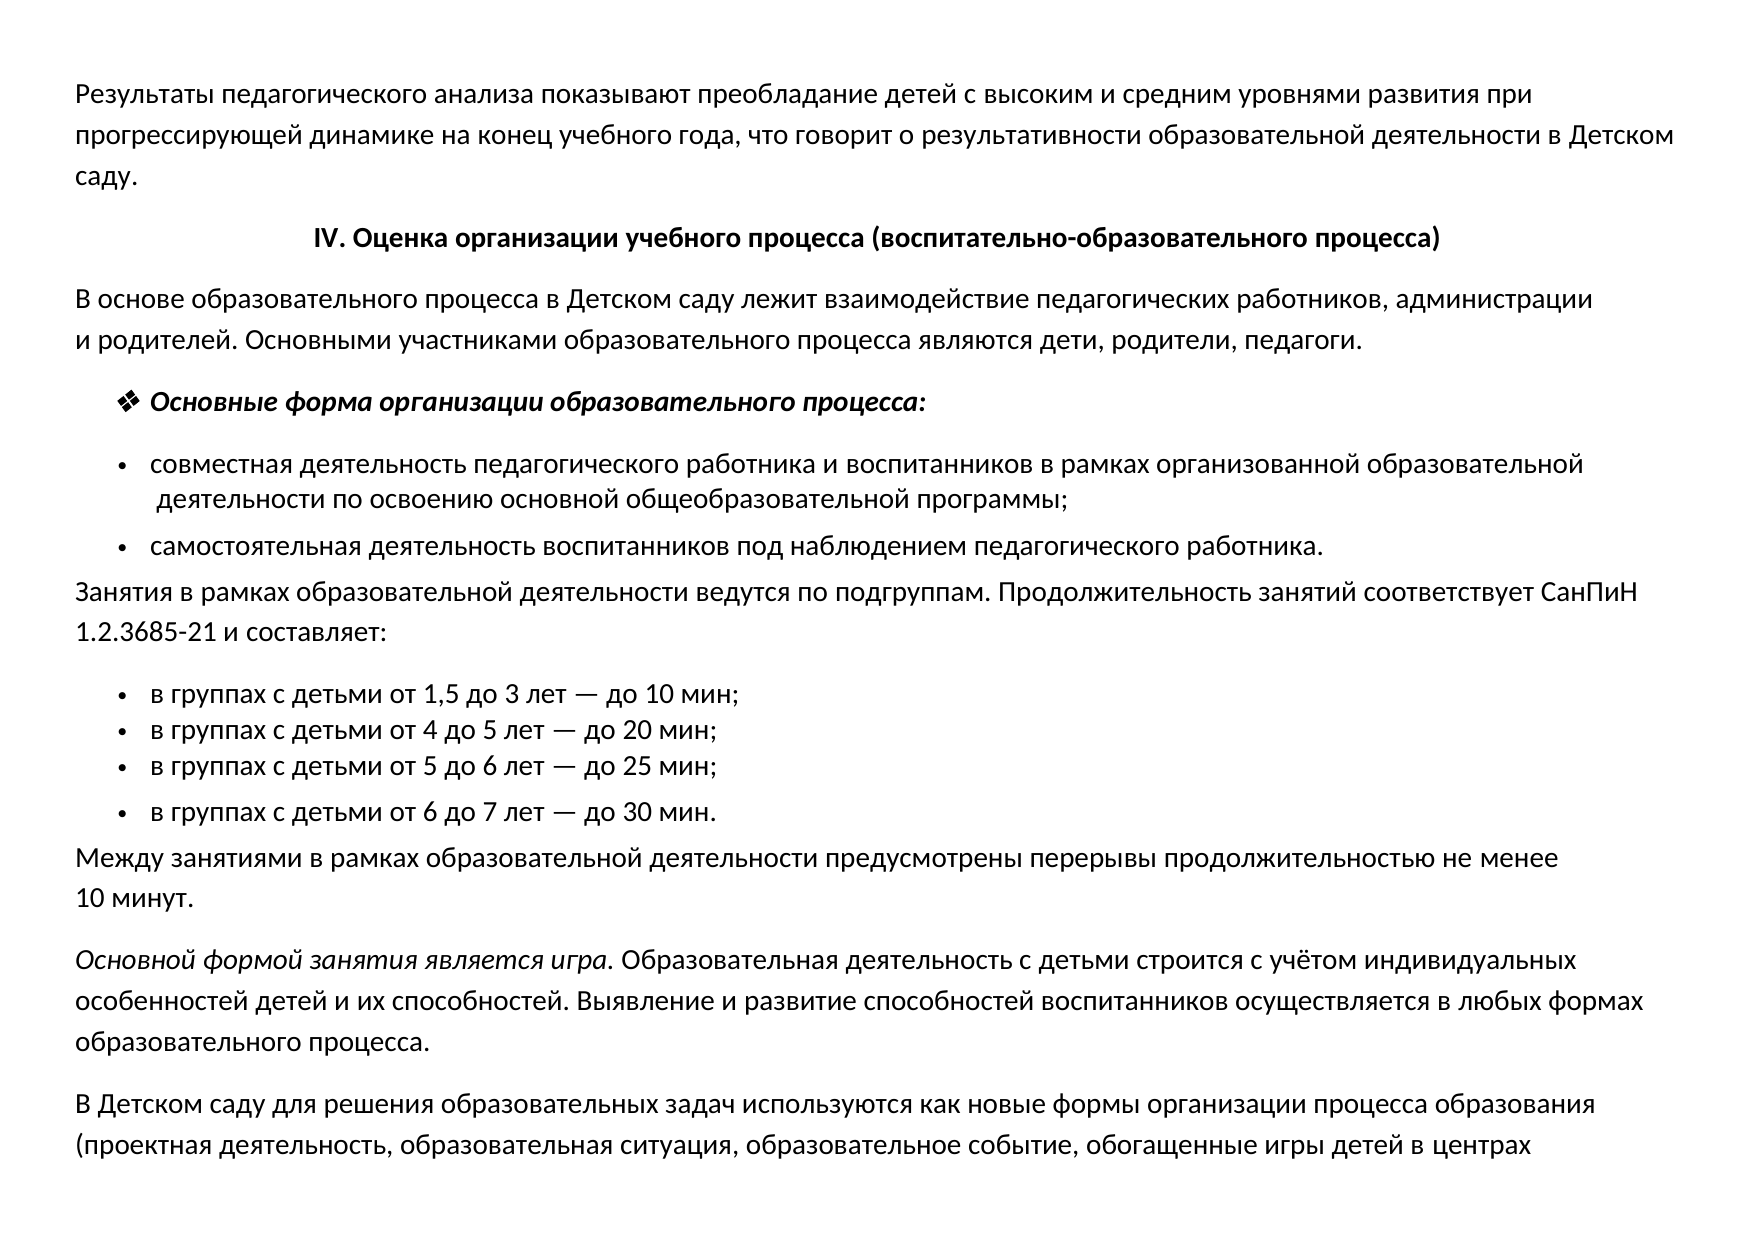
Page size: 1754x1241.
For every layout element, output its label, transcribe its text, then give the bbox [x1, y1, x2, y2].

text IV. Оценка организации учебного процесса (воспитательно-образовательного процесса) [75, 219, 1679, 254]
list совместная деятельность педагогического работника и воспитанников в рамках организованной образовательной деятельности по освоению основной общеобразовательной программы; [119, 445, 1660, 516]
list в группах с детьми от 4 до 5 лет — до 20 мин; [119, 711, 1660, 747]
list в группах с детьми от 1,5 до 3 лет — до 10 мин; [119, 675, 1660, 711]
text Результаты педагогического анализа показывают преобладание детей с высоким и средним уровнями развития при прогрессирующей динамике на конец учебного года, что говорит о результативности образовательной деятельности в Детском саду. [75, 75, 1679, 192]
list самостоятельная деятельность воспитанников под наблюдением педагогического работника. [119, 527, 1660, 562]
list Основные форма организации образовательного процесса: [112, 383, 1679, 419]
text Основной формой занятия является игра. Образовательная деятельность с детьми строится с учётом индивидуальных особенностей детей и их способностей. Выявление и развитие способностей воспитанников осуществляется в любых формах образовательного процесса. [75, 941, 1679, 1059]
text Занятия в рамках образовательной деятельности ведутся по подгруппам. Продолжительность занятий соответствует СанПиН 1.2.3685-21 и составляет: [75, 573, 1679, 649]
text В основе образовательного процесса в Детском саду лежит взаимодействие педагогических работников, администрации и родителей. Основными участниками образовательного процесса являются дети, родители, педагоги. [75, 280, 1679, 357]
list в группах с детьми от 5 до 6 лет — до 25 мин; [119, 747, 1660, 782]
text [75, 1085, 1679, 1162]
list в группах с детьми от 6 до 7 лет — до 30 мин. [119, 793, 1660, 828]
text Между занятиями в рамках образовательной деятельности предусмотрены перерывы продолжительностью не менее 10 минут. [75, 839, 1679, 915]
